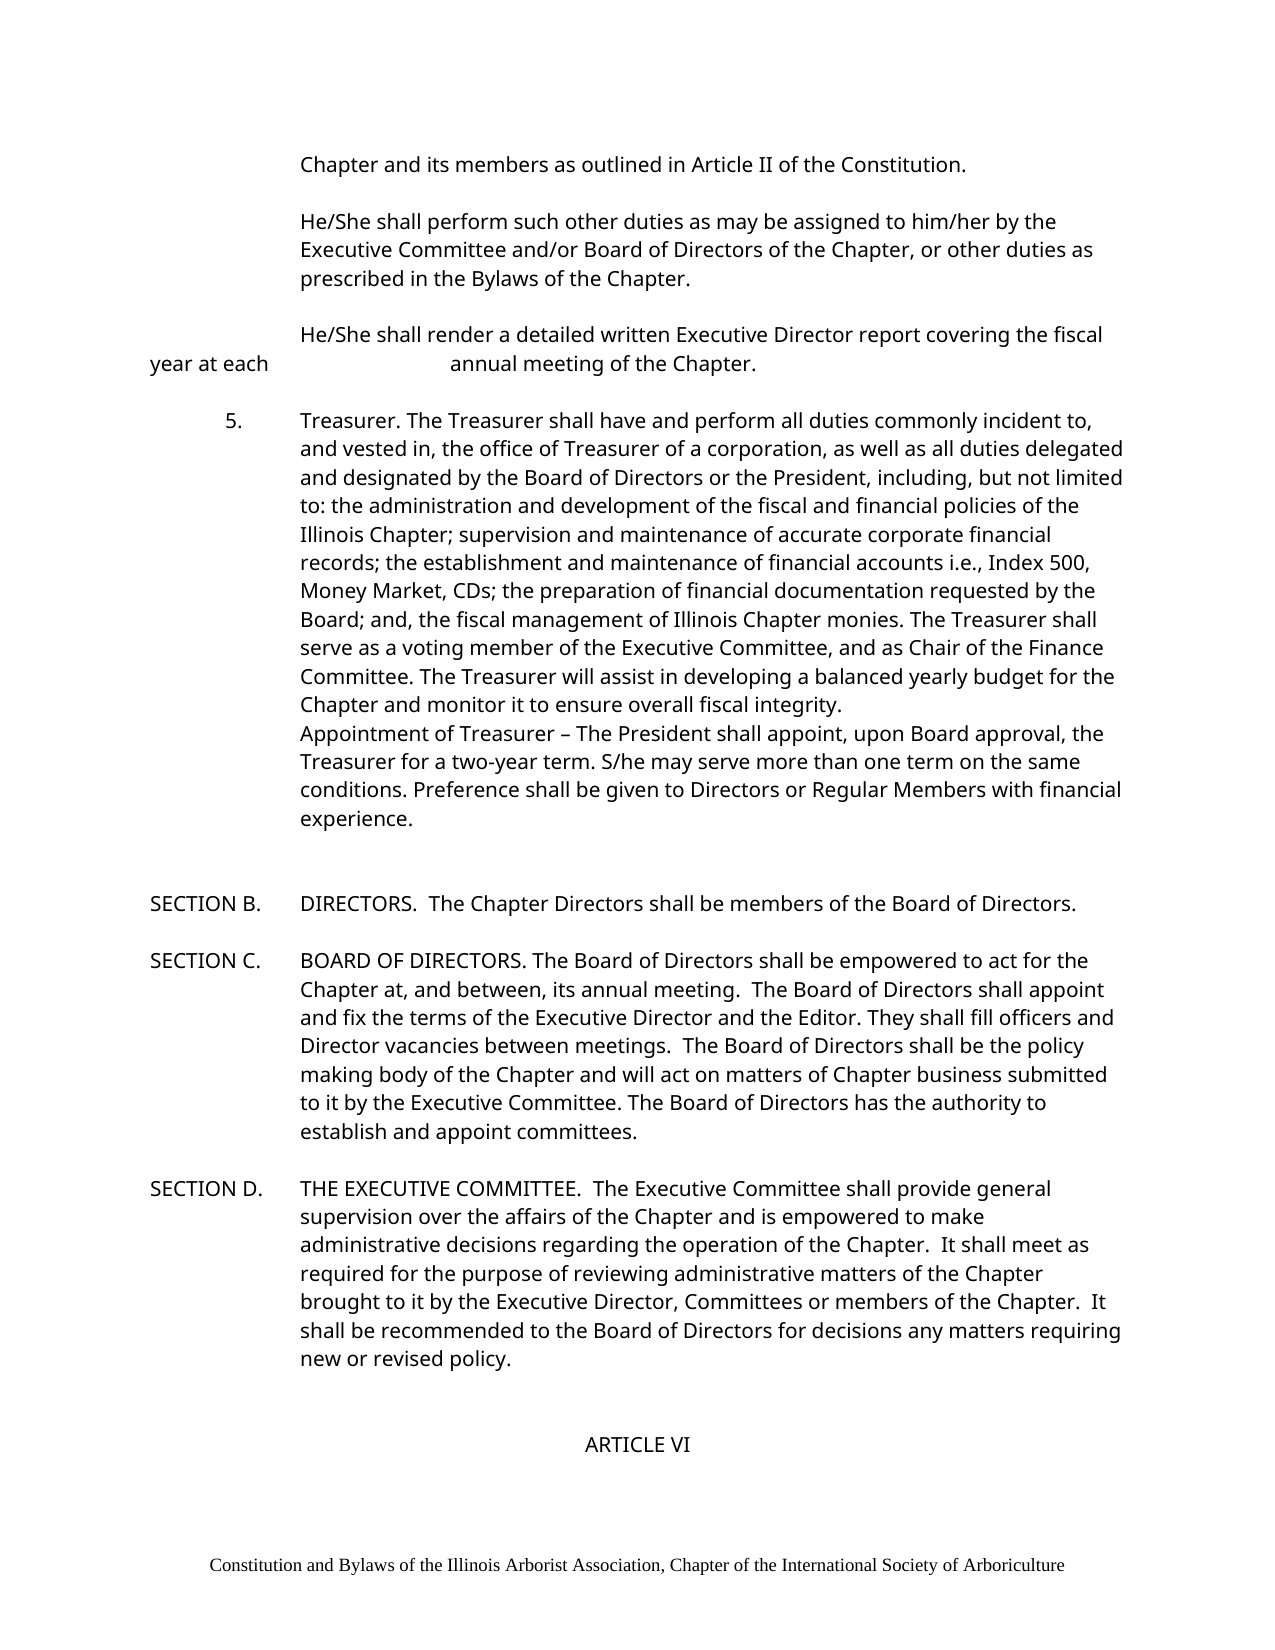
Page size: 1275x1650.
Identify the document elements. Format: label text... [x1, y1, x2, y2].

text ARTICLE VI [150, 1430, 1125, 1458]
text SECTION C. BOARD OF DIRECTORS. The Board of Directors shall be empowered to act for the Chapter at, and between, its annual meeting. The Board of Directors shall appoint and fix the terms of the Executive Director and the Editor. They shall fill officers and Director vacancies between meetings. The Board of Directors shall be the policy making body of the Chapter and will act on matters of Chapter business submitted to it by the Executive Committee. The Board of Directors has the authority to establish and appoint committees. [150, 946, 1125, 1145]
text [300, 150, 1125, 178]
text He/She shall render a detailed written Executive Director report covering the fiscal year at each annual meeting of the Chapter. [150, 321, 1125, 377]
text SECTION B. DIRECTORS. The Chapter Directors shall be members of the Board of Directors. [150, 889, 1125, 918]
text Appointment of Treasurer – The President shall appoint, upon Board approval, the Treasurer for a two-year term. S/he may serve more than one term on the same conditions. Preference shall be given to Directors or Regular Members with financial experience. [225, 719, 1125, 832]
text He/She shall perform such other duties as may be assigned to him/her by the Executive Committee and/or Board of Directors of the Chapter, or other duties as prescribed in the Bylaws of the Chapter. [300, 207, 1125, 292]
list Treasurer. The Treasurer shall have and perform all duties commonly incident to, and vested in, the office of Treasurer of a corporation, as well as all duties delegated and designated by the Board of Directors or the President, including, but not limited to: the administration and development of the fiscal and financial policies of the Illinois Chapter; supervision and maintenance of accurate corporate financial records; the establishment and maintenance of financial accounts i.e., Index 500, Money Market, CDs; the preparation of financial documentation requested by the Board; and, the fiscal management of Illinois Chapter monies. The Treasurer shall serve as a voting member of the Executive Committee, and as Chair of the Finance Committee. The Treasurer will assist in developing a balanced yearly budget for the Chapter and monitor it to ensure overall fiscal integrity. [225, 406, 1125, 719]
text SECTION D. THE EXECUTIVE COMMITTEE. The Executive Committee shall provide general supervision over the affairs of the Chapter and is empowered to make administrative decisions regarding the operation of the Chapter. It shall meet as required for the purpose of reviewing administrative matters of the Chapter brought to it by the Executive Director, Committees or members of the Chapter. It shall be recommended to the Board of Directors for decisions any matters requiring new or revised policy. [150, 1174, 1125, 1373]
